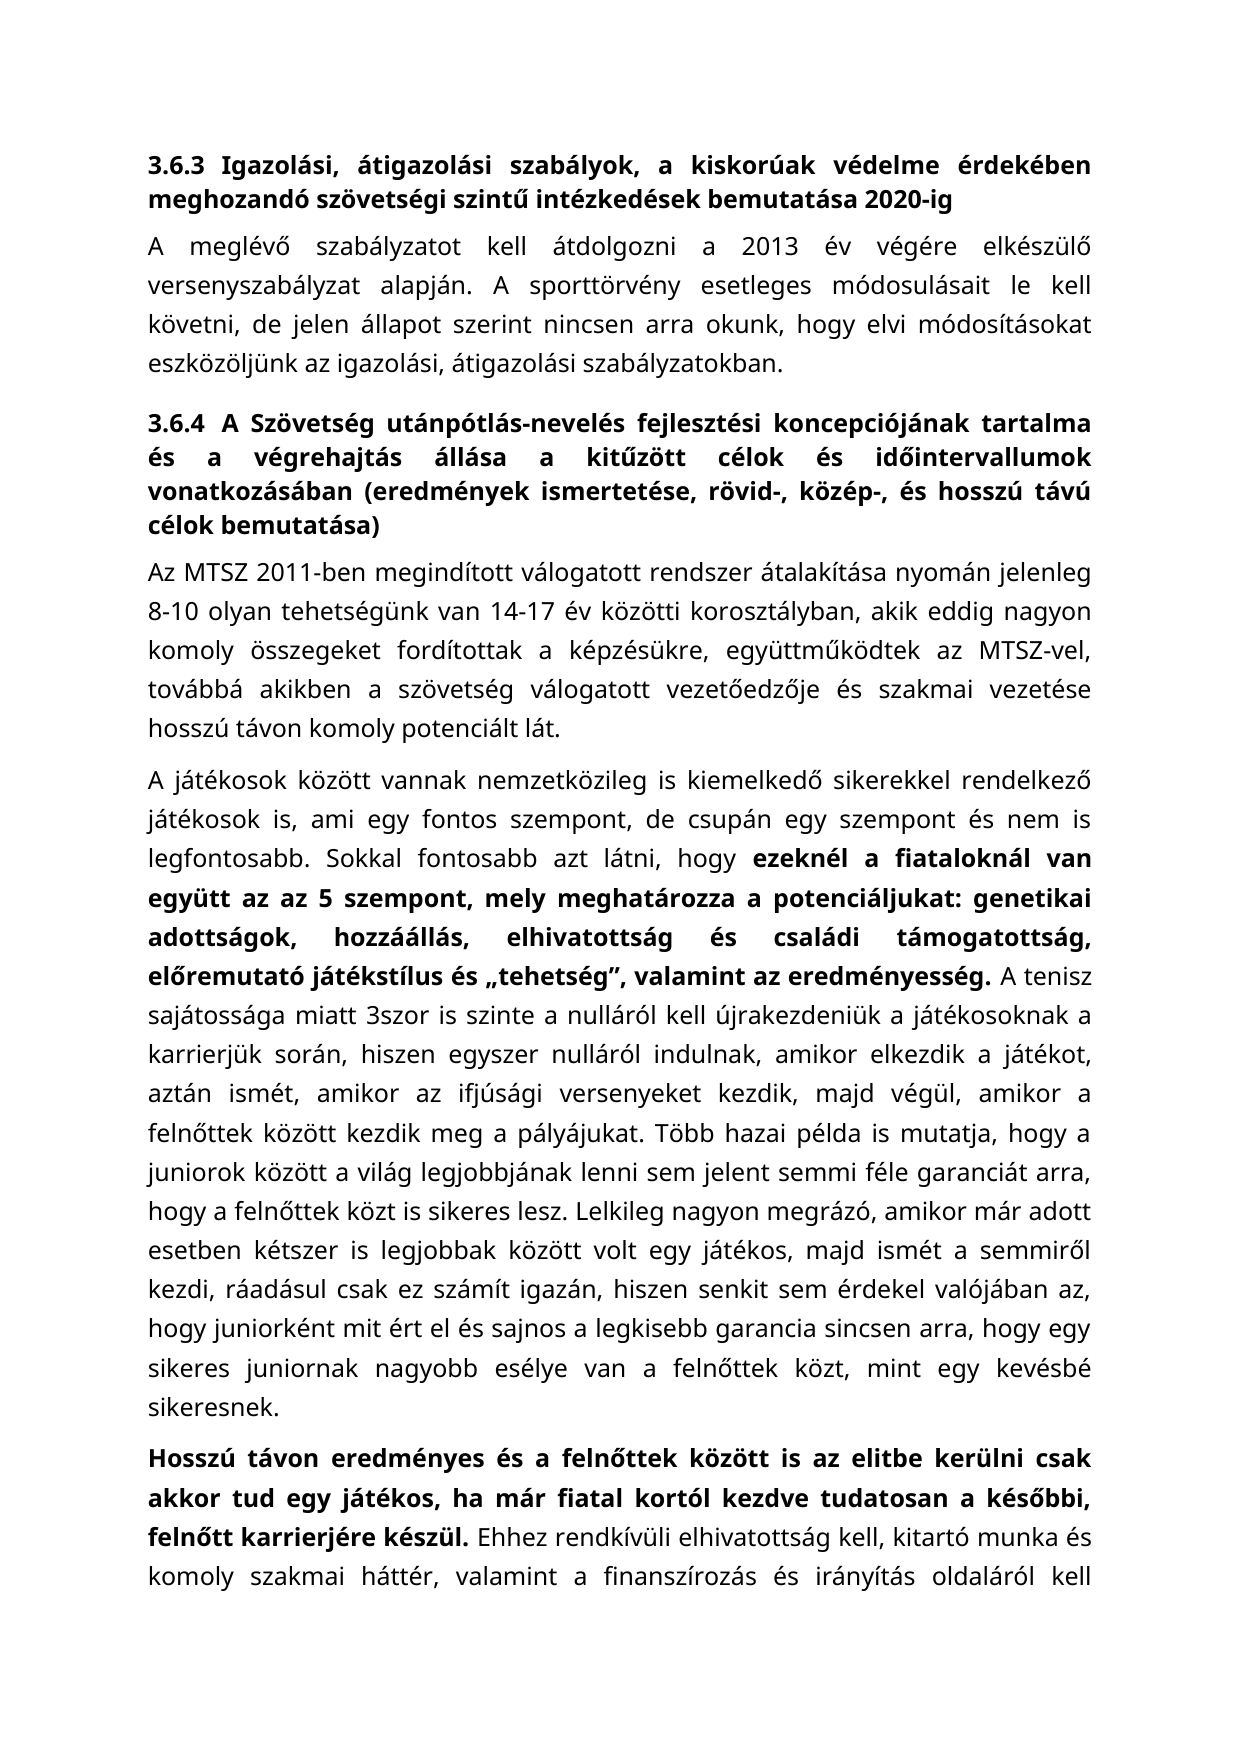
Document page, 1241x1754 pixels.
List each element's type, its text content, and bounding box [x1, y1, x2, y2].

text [148, 1441, 1093, 1593]
text Az MTSZ 2011-ben megindított válogatott rendszer átalakítása nyomán jelenleg 8-10 olyan tehetségünk van 14-17 év közötti korosztályban, akik eddig nagyon komoly összegeket fordítottak a képzésükre, együttműködtek az MTSZ-vel, továbbá akikben a szövetség válogatott vezetőedzője és szakmai vezetése hosszú távon komoly potenciált lát. [148, 554, 1093, 745]
text A meglévő szabályzatot kell átdolgozni a 2013 év végére elkészülő versenyszabályzat alapján. A sporttörvény esetleges módosulásait le kell követni, de jelen állapot szerint nincsen arra okunk, hogy elvi módosításokat eszközöljünk az igazolási, átigazolási szabályzatokban. [148, 228, 1093, 380]
subtitle Igazolási, átigazolási szabályok, a kiskorúak védelme érdekében meghozandó szövetségi szintű intézkedések bemutatása 2020-ig [148, 148, 1093, 216]
subtitle A Szövetség utánpótlás-nevelés fejlesztési koncepciójának tartalma és a végrehajtás állása a kitűzött célok és időintervallumok vonatkozásában (eredmények ismertetése, rövid-, közép-, és hosszú távú célok bemutatása) [148, 406, 1093, 542]
text A játékosok között vannak nemzetközileg is kiemelkedő sikerekkel rendelkező játékosok is, ami egy fontos szempont, de csupán egy szempont és nem is legfontosabb. Sokkal fontosabb azt látni, hogy ezeknél a fiataloknál van együtt az az 5 szempont, mely meghatározza a potenciáljukat: genetikai adottságok, hozzáállás, elhivatottság és családi támogatottság, előremutató játékstílus és „tehetség”, valamint az eredményesség. A tenisz sajátossága miatt 3szor is szinte a nulláról kell újrakezdeniük a játékosoknak a karrierjük során, hiszen egyszer nulláról indulnak, amikor elkezdik a játékot, aztán ismét, amikor az ifjúsági versenyeket kezdik, majd végül, amikor a felnőttek között kezdik meg a pályájukat. Több hazai példa is mutatja, hogy a juniorok között a világ legjobbjának lenni sem jelent semmi féle garanciát arra, hogy a felnőttek közt is sikeres lesz. Lelkileg nagyon megrázó, amikor már adott esetben kétszer is legjobbak között volt egy játékos, majd ismét a semmiről kezdi, ráadásul csak ez számít igazán, hiszen senkit sem érdekel valójában az, hogy juniorként mit ért el és sajnos a legkisebb garancia sincsen arra, hogy egy sikeres juniornak nagyobb esélye van a felnőttek közt, mint egy kevésbé sikeresnek. [148, 763, 1093, 1423]
